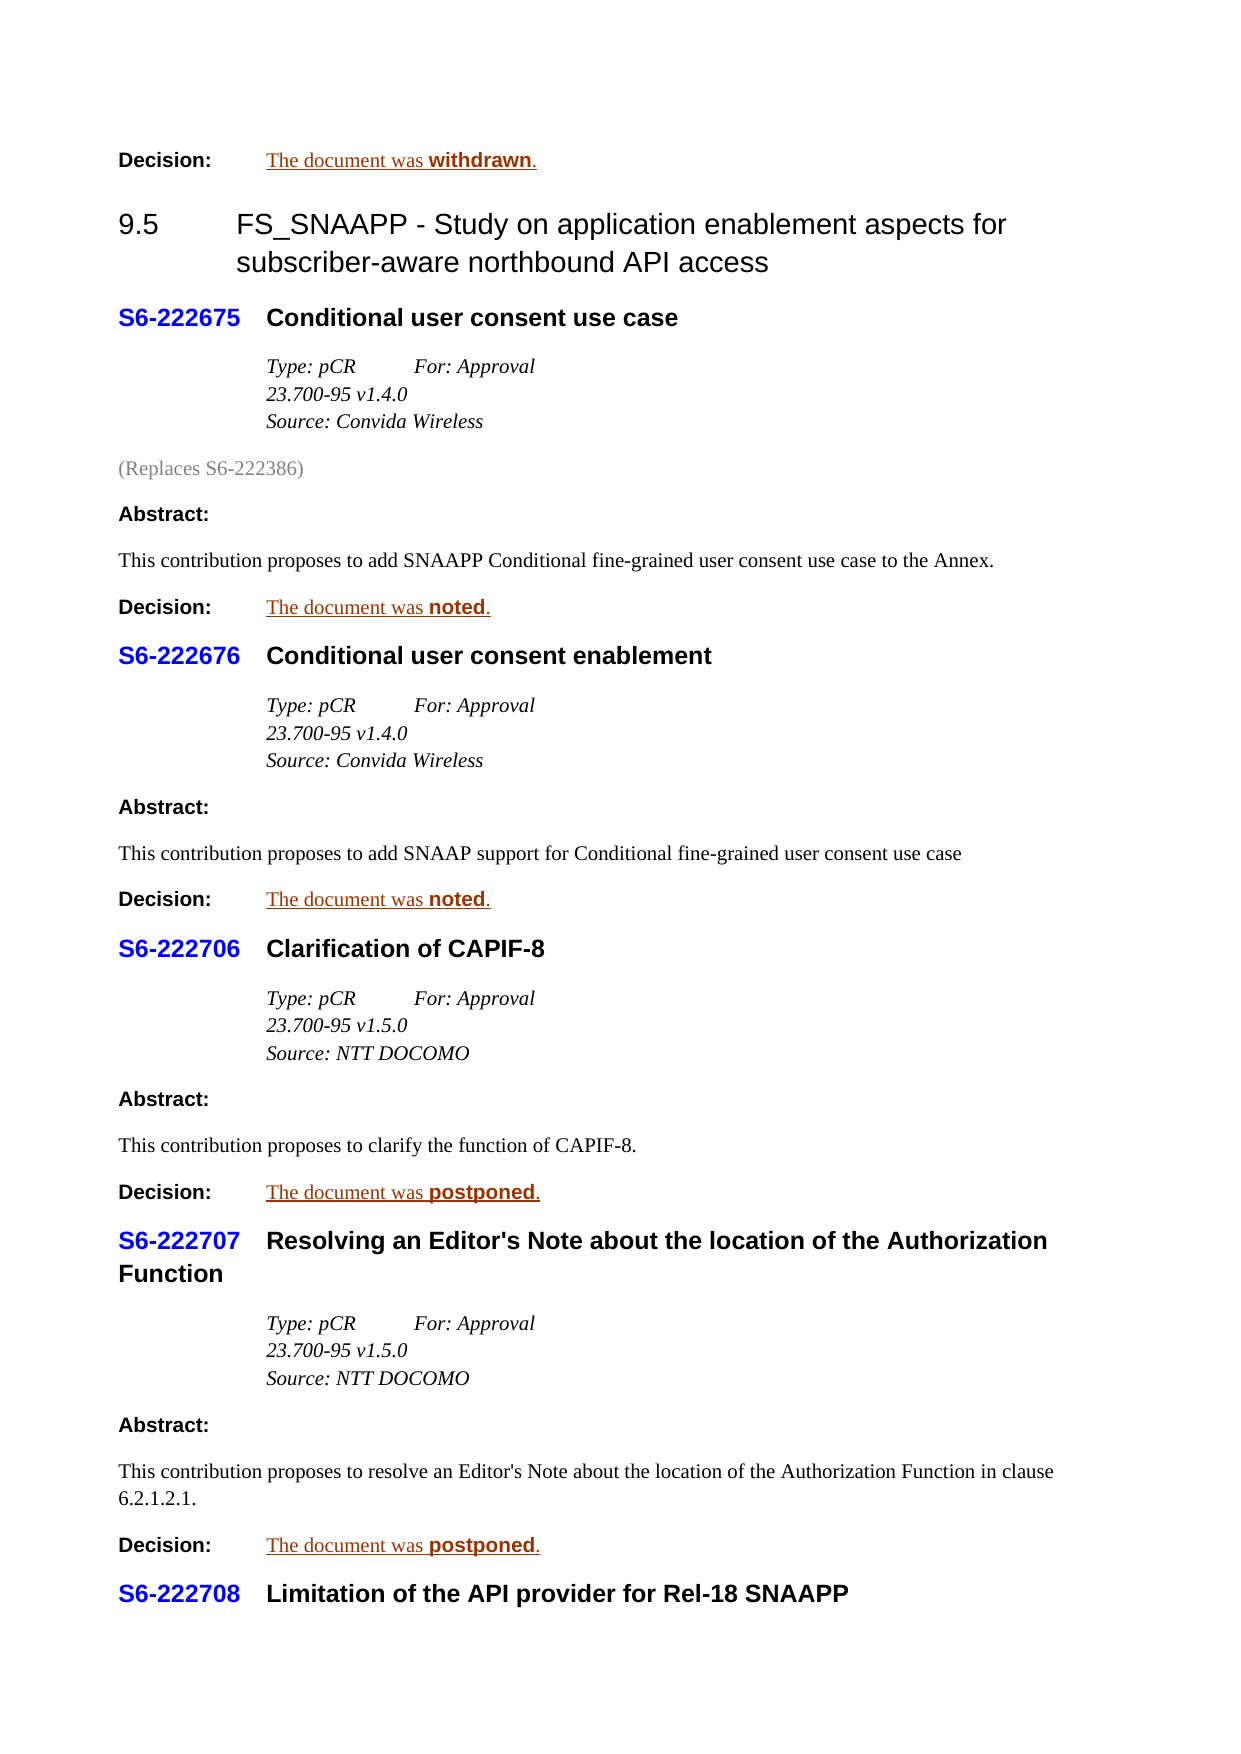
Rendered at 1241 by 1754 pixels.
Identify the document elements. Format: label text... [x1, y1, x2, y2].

text Decision: The document was postponed. [118, 1179, 1122, 1204]
text S6-222708 Limitation of the API provider for Rel-18 SNAAPP [118, 1579, 1122, 1608]
text Abstract: [118, 1412, 1122, 1436]
text (Replaces S6-222386) [118, 456, 1122, 480]
text S6-222675 Conditional user consent use case [118, 302, 1122, 331]
text S6-222676 Conditional user consent enablement [118, 641, 1122, 670]
text Abstract: [118, 794, 1122, 818]
subtitle 9.5 FS_SNAAPP - Study on application enablement aspects for subscriber-aware northbound API access [118, 207, 1122, 279]
text This contribution proposes to add SNAAP support for Conditional fine-grained user consent use case [118, 841, 1122, 865]
text This contribution proposes to clarify the function of CAPIF-8. [118, 1133, 1122, 1157]
text Decision: The document was noted. [118, 595, 1122, 619]
text This contribution proposes to resolve an Editor's Note about the location of the Authorization Function in clause 6.2.1.2.1. [118, 1459, 1122, 1510]
text Type: pCR For: Approval 23.700-95 v1.5.0 Source: NTT DOCOMO [118, 1311, 1122, 1390]
text S6-222707 Resolving an Editor's Note about the location of the Authorization Function [118, 1226, 1122, 1288]
text Abstract: [118, 502, 1122, 526]
text Abstract: [118, 1087, 1122, 1111]
text This contribution proposes to add SNAAPP Conditional fine-grained user consent use case to the Annex. [118, 548, 1122, 572]
text Type: pCR For: Approval 23.700-95 v1.5.0 Source: NTT DOCOMO [118, 985, 1122, 1065]
text Decision: The document was postponed. [118, 1533, 1122, 1557]
text Decision: The document was noted. [118, 887, 1122, 911]
text Type: pCR For: Approval 23.700-95 v1.4.0 Source: Convida Wireless [118, 354, 1122, 433]
text S6-222706 Clarification of CAPIF-8 [118, 934, 1122, 962]
text Type: pCR For: Approval 23.700-95 v1.4.0 Source: Convida Wireless [118, 693, 1122, 772]
text Decision: The document was withdrawn. [118, 148, 1122, 172]
